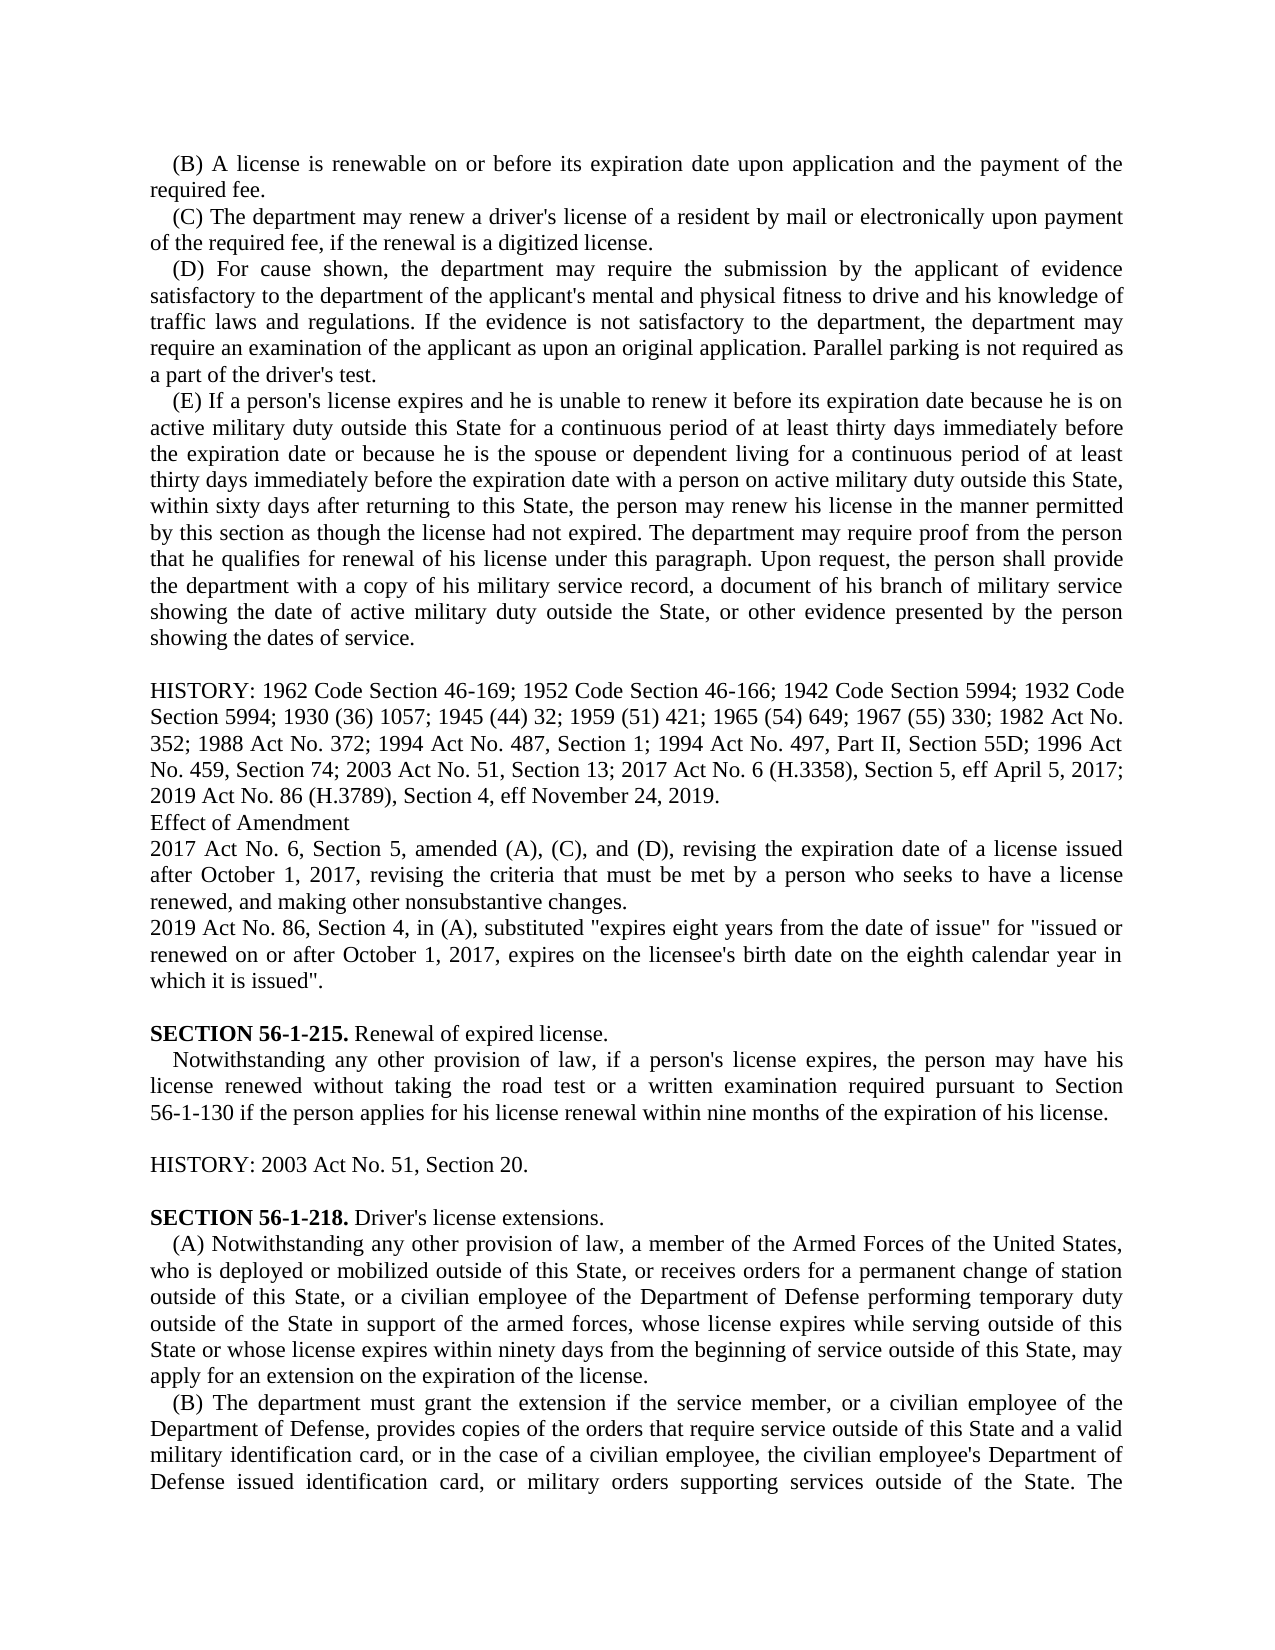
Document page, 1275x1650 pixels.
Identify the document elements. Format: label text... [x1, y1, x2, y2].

text (E) If a person's license expires and he is unable to renew it before its expiration date because he is on active military duty outside this State for a continuous period of at least thirty days immediately before the expiration date or because he is the spouse or dependent living for a continuous period of at least thirty days immediately before the expiration date with a person on active military duty outside this State, within sixty days after returning to this State, the person may renew his license in the manner permitted by this section as though the license had not expired. The department may require proof from the person that he qualifies for renewal of his license under this paragraph. Upon request, the person shall provide the department with a copy of his military service record, a document of his branch of military service showing the date of active military duty outside the State, or other evidence presented by the person showing the dates of service. [150, 387, 1125, 651]
text 2019 Act No. 86, Section 4, in (A), substituted "expires eight years from the date of issue" for "issued or renewed on or after October 1, 2017, expires on the licensee's birth date on the eighth calendar year in which it is issued". [150, 914, 1125, 993]
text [150, 1389, 1125, 1494]
text HISTORY: 2003 Act No. 51, Section 20. [150, 1151, 1125, 1178]
text (B) A license is renewable on or before its expiration date upon application and the payment of the required fee. [150, 150, 1125, 203]
text (C) The department may renew a driver's license of a resident by mail or electronically upon payment of the required fee, if the renewal is a digitized license. [150, 203, 1125, 255]
text (D) For cause shown, the department may require the submission by the applicant of evidence satisfactory to the department of the applicant's mental and physical fitness to drive and his knowledge of traffic laws and regulations. If the evidence is not satisfactory to the department, the department may require an examination of the applicant as upon an original application. Parallel parking is not required as a part of the driver's test. [150, 255, 1125, 387]
text 2017 Act No. 6, Section 5, amended (A), (C), and (D), revising the expiration date of a license issued after October 1, 2017, revising the criteria that must be met by a person who seeks to have a license renewed, and making other nonsubstantive changes. [150, 835, 1125, 914]
text HISTORY: 1962 Code Section 46-169; 1952 Code Section 46-166; 1942 Code Section 5994; 1932 Code Section 5994; 1930 (36) 1057; 1945 (44) 32; 1959 (51) 421; 1965 (54) 649; 1967 (55) 330; 1982 Act No. 352; 1988 Act No. 372; 1994 Act No. 487, Section 1; 1994 Act No. 497, Part II, Section 55D; 1996 Act No. 459, Section 74; 2003 Act No. 51, Section 13; 2017 Act No. 6 (H.3358), Section 5, eff April 5, 2017; 2019 Act No. 86 (H.3789), Section 4, eff November 24, 2019. [150, 677, 1125, 809]
text Notwithstanding any other provision of law, if a person's license expires, the person may have his license renewed without taking the road test or a written examination required pursuant to Section 56-1-130 if the person applies for his license renewal within nine months of the expiration of his license. [150, 1046, 1125, 1125]
text SECTION 56-1-215. Renewal of expired license. [150, 1020, 1125, 1046]
text Effect of Amendment [150, 809, 1125, 835]
text SECTION 56-1-218. Driver's license extensions. [150, 1204, 1125, 1231]
text (A) Notwithstanding any other provision of law, a member of the Armed Forces of the United States, who is deployed or mobilized outside of this State, or receives orders for a permanent change of station outside of this State, or a civilian employee of the Department of Defense performing temporary duty outside of the State in support of the armed forces, whose license expires while serving outside of this State or whose license expires within ninety days from the beginning of service outside of this State, may apply for an extension on the expiration of the license. [150, 1231, 1125, 1389]
